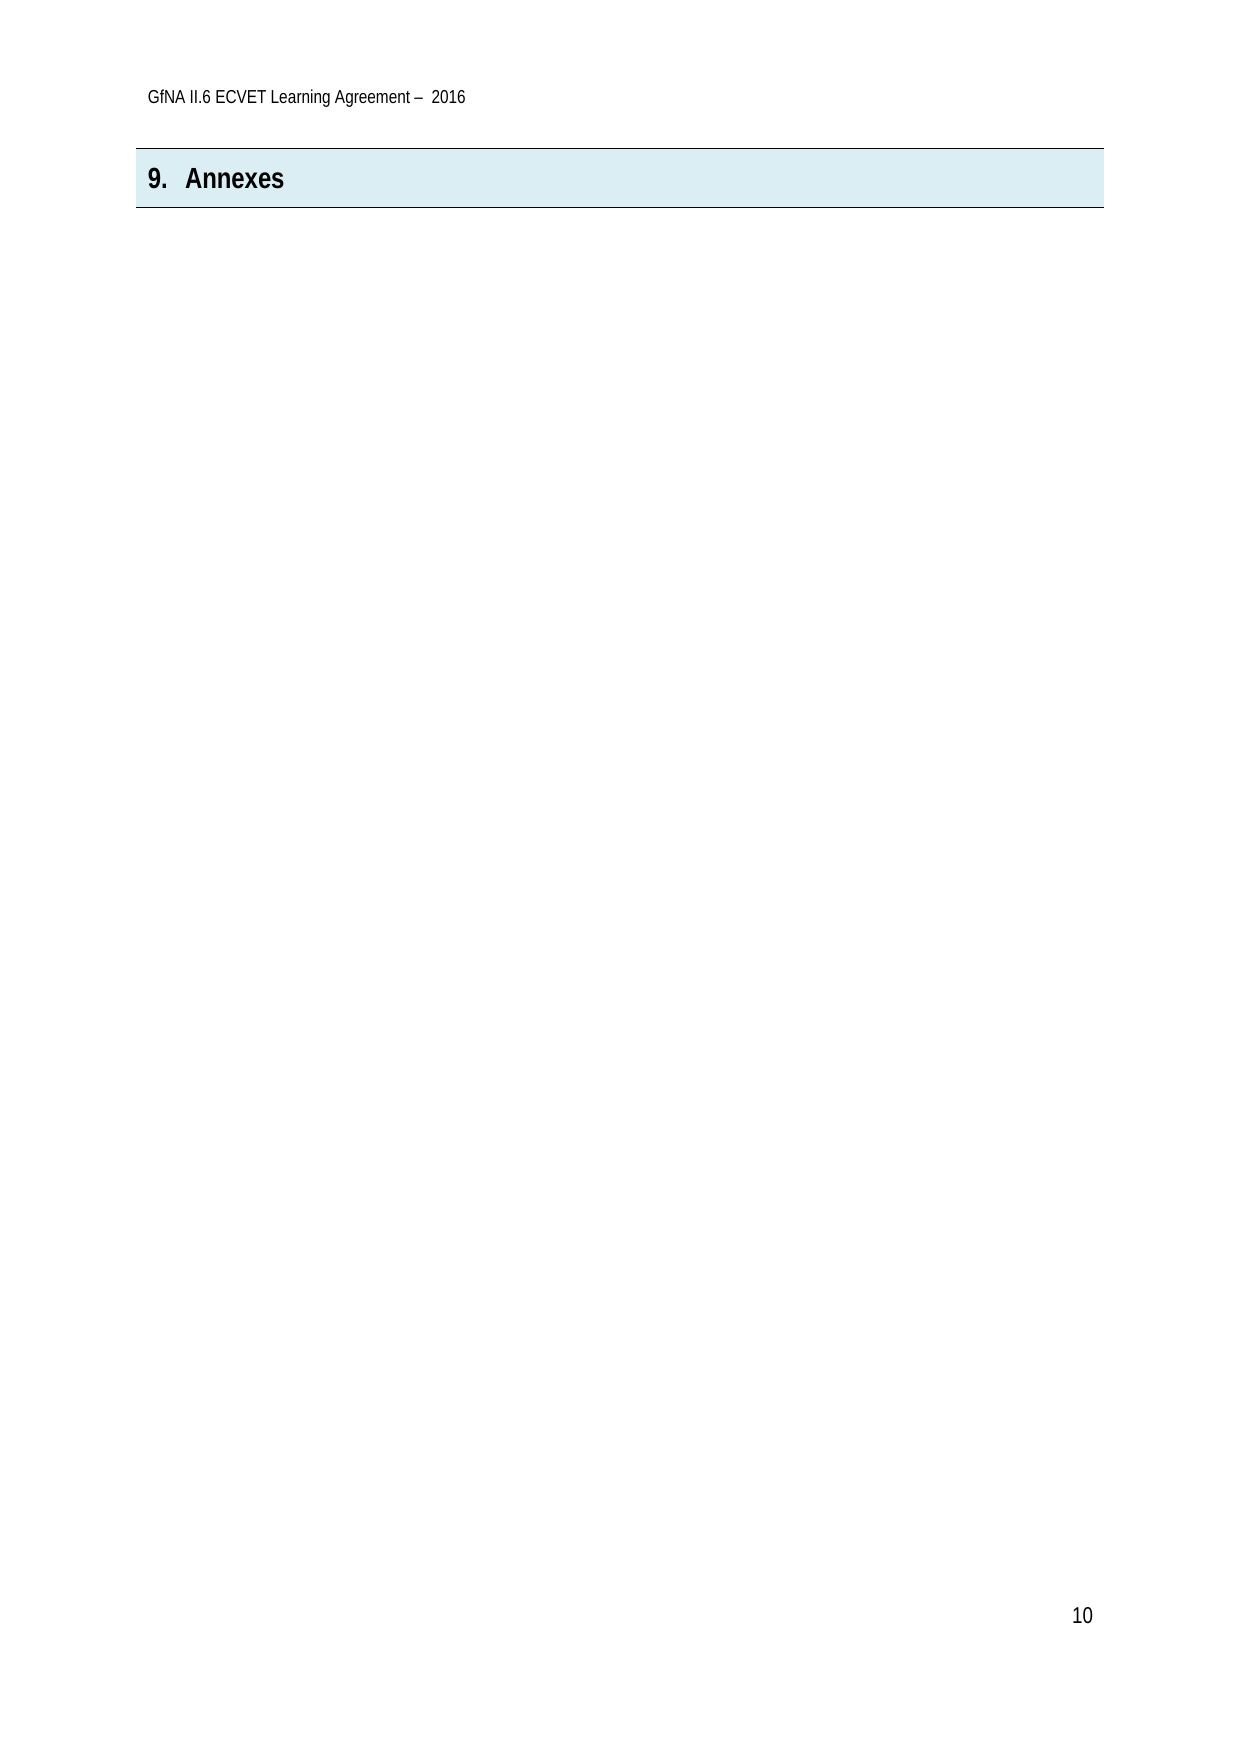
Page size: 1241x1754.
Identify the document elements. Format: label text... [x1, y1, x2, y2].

table_header Annexes [136, 149, 1104, 207]
